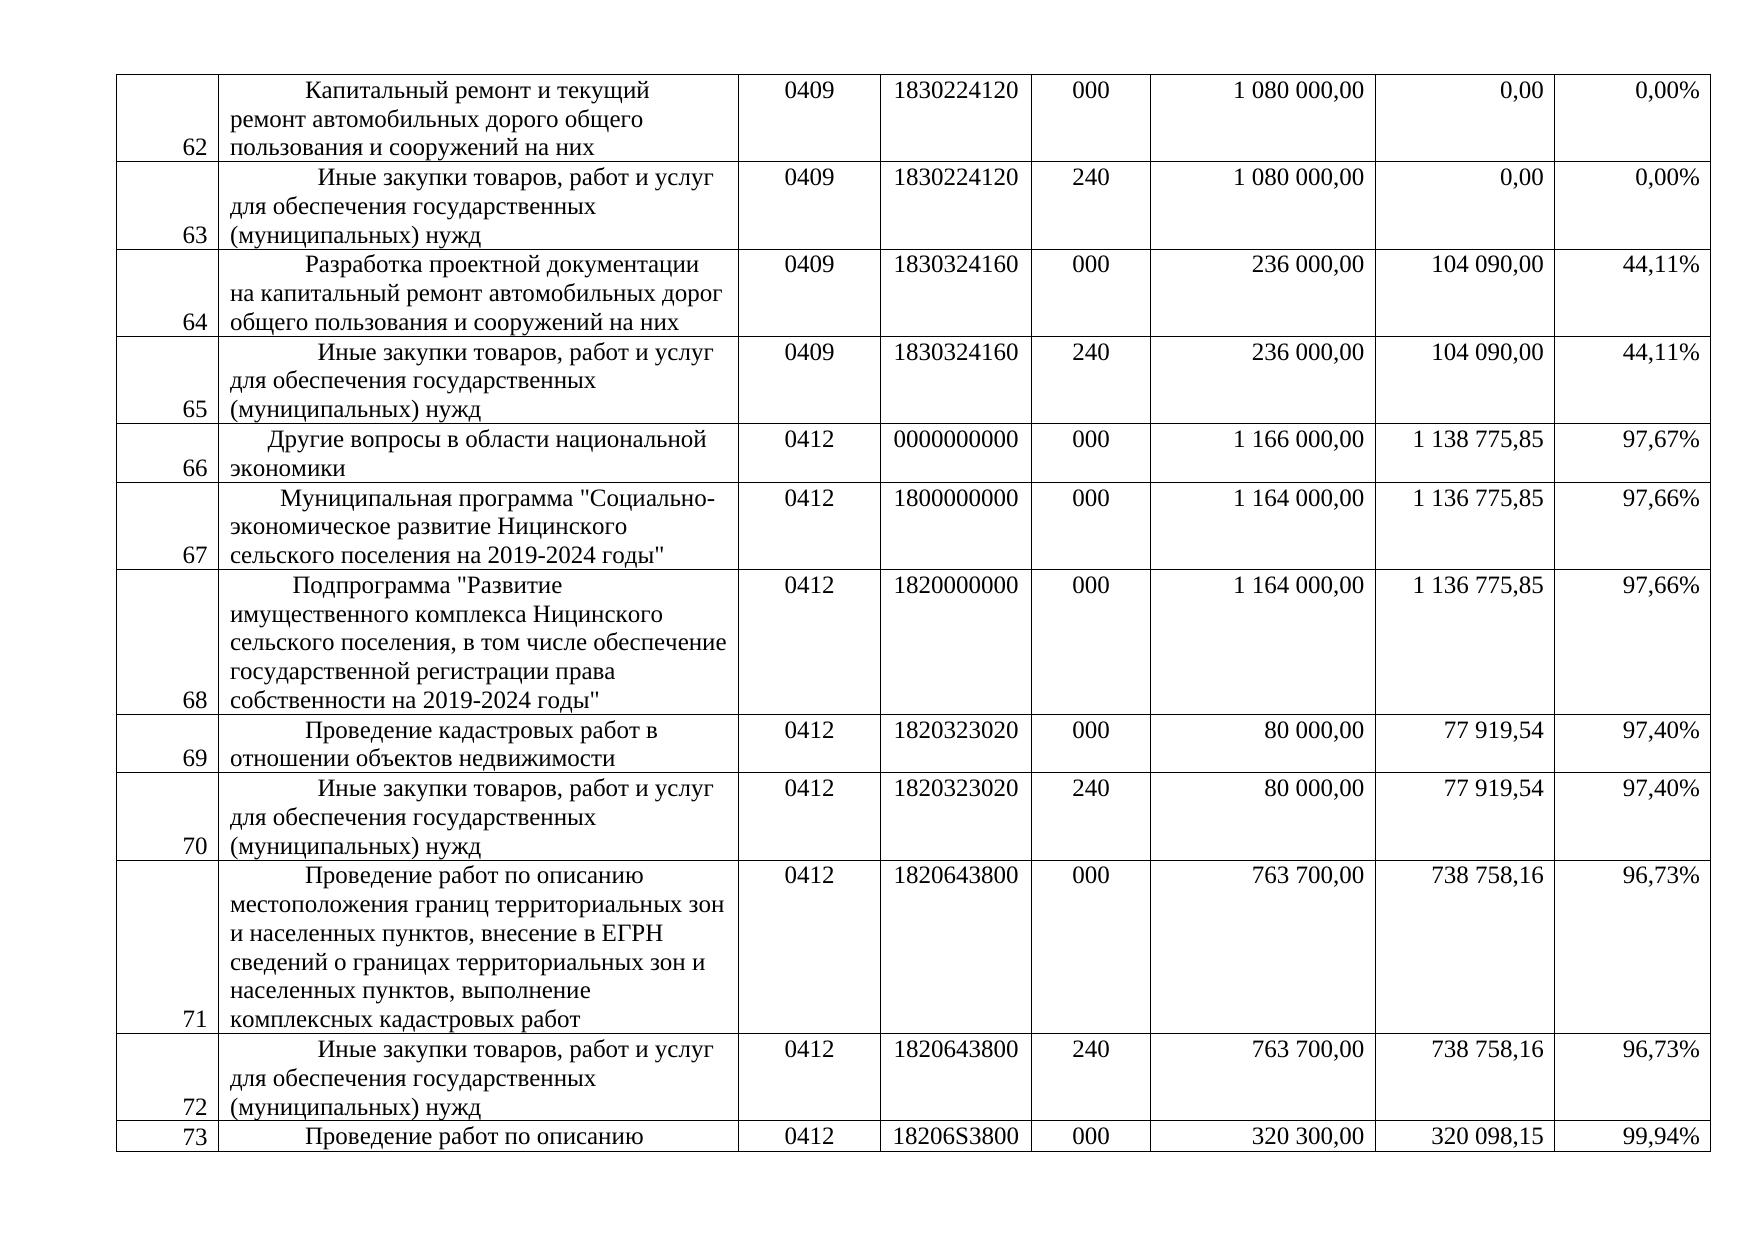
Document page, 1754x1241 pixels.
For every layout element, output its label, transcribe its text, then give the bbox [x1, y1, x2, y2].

table_cell 104 090,00 [1376, 250, 1554, 336]
table_cell 0412 [739, 715, 880, 772]
table_cell 236 000,00 [1151, 250, 1375, 336]
table_cell 65 [117, 337, 218, 423]
table_cell 320 098,15 [1376, 1121, 1554, 1151]
table_cell 1 080 000,00 [1151, 75, 1375, 161]
table_cell 44,11% [1555, 337, 1710, 423]
table_cell 763 700,00 [1151, 1034, 1375, 1120]
table_cell 97,66% [1555, 570, 1710, 714]
table_cell 73 [117, 1121, 218, 1151]
table_cell 0412 [739, 483, 880, 569]
table_cell 66 [117, 424, 218, 482]
table_cell Другие вопросы в области национальной экономики [219, 424, 738, 482]
table_cell 18206S3800 [881, 1121, 1031, 1151]
table_cell 1820000000 [881, 570, 1031, 714]
table_cell 44,11% [1555, 250, 1710, 336]
table_cell 96,73% [1555, 861, 1710, 1033]
table_cell Подпрограмма "Развитие имущественного комплекса Ницинского сельского поселения, в том числе обеспечение государственной регистрации права собственности на 2019-2024 годы" [219, 570, 738, 714]
table_cell 70 [117, 773, 218, 859]
table_cell Иные закупки товаров, работ и услуг для обеспечения государственных (муниципальных) нужд [219, 1034, 738, 1120]
table_cell 69 [117, 715, 218, 772]
table_cell 72 [117, 1034, 218, 1120]
table_cell 000 [1032, 75, 1150, 161]
table_cell 97,67% [1555, 424, 1710, 482]
table_cell 738 758,16 [1376, 1034, 1554, 1120]
table_cell 71 [117, 861, 218, 1033]
table_cell 1 136 775,85 [1376, 483, 1554, 569]
table_cell Капитальный ремонт и текущий ремонт автомобильных дорого общего пользования и сооружений на них [219, 75, 738, 161]
table_cell 77 919,54 [1376, 773, 1554, 859]
table_cell 0409 [739, 250, 880, 336]
table_cell 97,40% [1555, 715, 1710, 772]
table_cell 000 [1032, 483, 1150, 569]
table_cell 96,73% [1555, 1034, 1710, 1120]
table_cell 67 [117, 483, 218, 569]
table_cell 1 166 000,00 [1151, 424, 1375, 482]
table_cell 0409 [739, 162, 880, 248]
table_cell 0409 [739, 337, 880, 423]
table_cell 240 [1032, 1034, 1150, 1120]
table_cell 63 [117, 162, 218, 248]
table_cell 000 [1032, 1121, 1150, 1151]
table_cell 97,40% [1555, 773, 1710, 859]
table_cell 1 136 775,85 [1376, 570, 1554, 714]
table_cell 1820323020 [881, 715, 1031, 772]
table_cell 77 919,54 [1376, 715, 1554, 772]
table_cell 000 [1032, 570, 1150, 714]
table_cell Разработка проектной документации на капитальный ремонт автомобильных дорог общего пользования и сооружений на них [219, 250, 738, 336]
table_cell 104 090,00 [1376, 337, 1554, 423]
table_cell 0412 [739, 861, 880, 1033]
table_cell 763 700,00 [1151, 861, 1375, 1033]
table_cell 80 000,00 [1151, 715, 1375, 772]
table_cell 0412 [739, 1121, 880, 1151]
table_cell 1820643800 [881, 861, 1031, 1033]
table_cell 0412 [739, 424, 880, 482]
table_cell 64 [117, 250, 218, 336]
table_cell 000 [1032, 715, 1150, 772]
table_cell 240 [1032, 773, 1150, 859]
table_cell 1830324160 [881, 337, 1031, 423]
table_cell 0,00 [1376, 75, 1554, 161]
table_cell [219, 162, 738, 248]
table_cell 1830324160 [881, 250, 1031, 336]
table_cell 1800000000 [881, 483, 1031, 569]
table_cell 1820323020 [881, 773, 1031, 859]
table_cell 0412 [739, 773, 880, 859]
table_cell 000 [1032, 424, 1150, 482]
table_cell Иные закупки товаров, работ и услуг для обеспечения государственных (муниципальных) нужд [219, 773, 738, 859]
table_cell 99,94% [1555, 1121, 1710, 1151]
table_cell 240 [1032, 162, 1150, 248]
table_cell Муниципальная программа "Социально-экономическое развитие Ницинского сельского поселения на 2019-2024 годы" [219, 483, 738, 569]
table_cell 0412 [739, 1034, 880, 1120]
table_cell Проведение работ по описанию местоположения границ территориальных зон и населенных пунктов, внесение в ЕГРН сведений о границах территориальных зон и населенных пунктов, выполнение комплексных кадастровых работ [219, 861, 738, 1033]
table_cell 000 [1032, 250, 1150, 336]
table_cell 0,00% [1555, 75, 1710, 161]
table_cell 000 [1032, 861, 1150, 1033]
table_cell 236 000,00 [1151, 337, 1375, 423]
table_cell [219, 1121, 738, 1151]
table_cell 1 164 000,00 [1151, 570, 1375, 714]
table_cell 0,00% [1555, 162, 1710, 248]
table_cell 0412 [739, 570, 880, 714]
table_cell 320 300,00 [1151, 1121, 1375, 1151]
table_cell 0409 [739, 75, 880, 161]
table_cell 62 [117, 75, 218, 161]
table_cell 1 138 775,85 [1376, 424, 1554, 482]
table_cell 97,66% [1555, 483, 1710, 569]
table_cell 1820643800 [881, 1034, 1031, 1120]
table_cell Проведение кадастровых работ в отношении объектов недвижимости [219, 715, 738, 772]
table_cell 1830224120 [881, 162, 1031, 248]
table_cell Иные закупки товаров, работ и услуг для обеспечения государственных (муниципальных) нужд [219, 337, 738, 423]
table_cell 0000000000 [881, 424, 1031, 482]
table_cell 0,00 [1376, 162, 1554, 248]
table_cell 240 [1032, 337, 1150, 423]
table_cell 1 080 000,00 [1151, 162, 1375, 248]
table_cell 1830224120 [881, 75, 1031, 161]
table_cell 68 [117, 570, 218, 714]
table_cell 1 164 000,00 [1151, 483, 1375, 569]
table_cell 738 758,16 [1376, 861, 1554, 1033]
table_cell 80 000,00 [1151, 773, 1375, 859]
